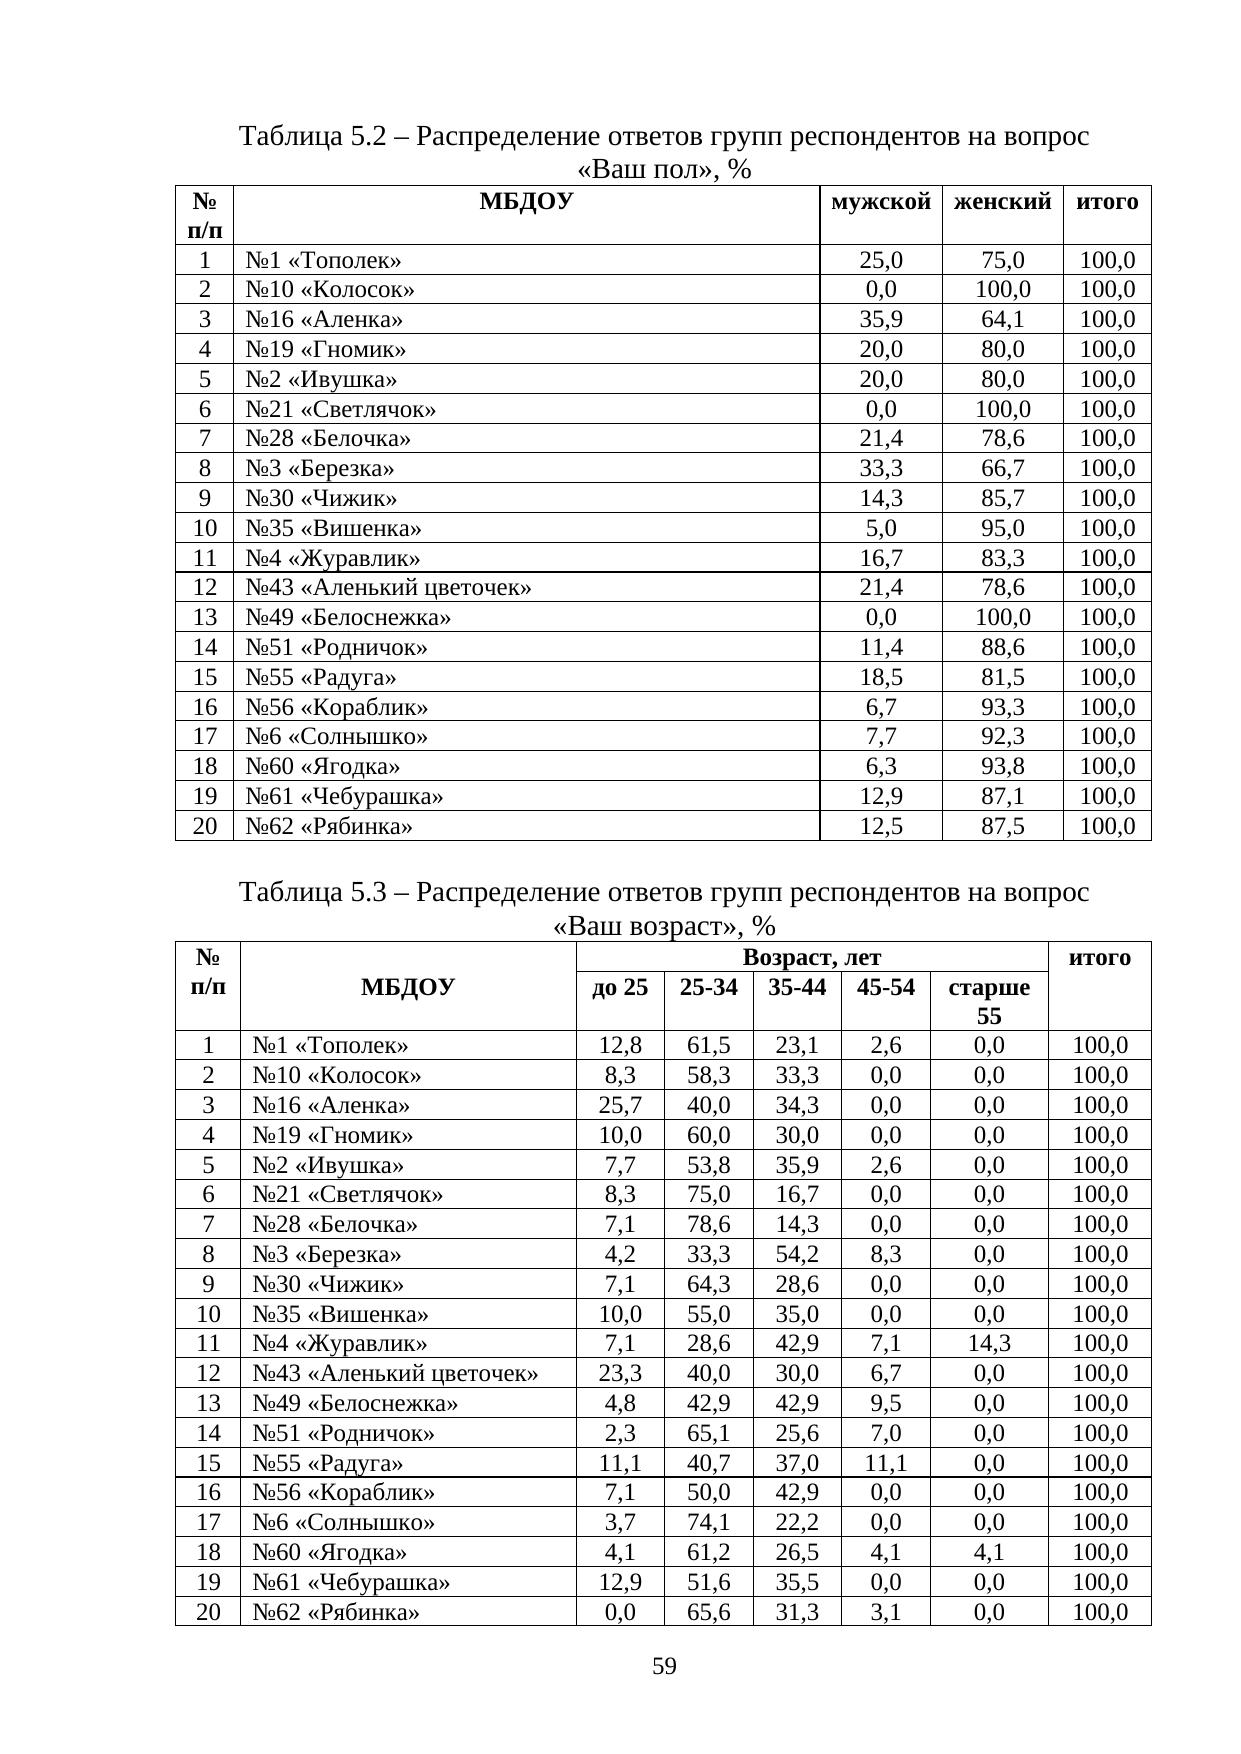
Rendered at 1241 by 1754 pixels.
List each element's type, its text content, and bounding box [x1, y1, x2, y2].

table_cell 5 [176, 1150, 240, 1178]
table_cell №3 «Березка» [234, 453, 819, 482]
table_cell 0,0 [931, 1388, 1048, 1417]
table_cell 16 [176, 1478, 240, 1506]
table_cell 25-34 [665, 972, 753, 1029]
table_cell 100,0 [1064, 662, 1151, 691]
table_cell 100,0 [1049, 1329, 1151, 1357]
table_cell 12,9 [577, 1567, 664, 1596]
table_cell 33,3 [754, 1060, 841, 1089]
table_cell 0,0 [842, 1060, 930, 1089]
table_cell 0,0 [931, 1209, 1048, 1238]
table_cell 12,9 [821, 781, 942, 810]
table_cell 0,0 [842, 1299, 930, 1327]
table_cell 54,2 [754, 1239, 841, 1268]
table_cell 100,0 [1049, 1358, 1151, 1387]
table_cell №2 «Ивушка» [241, 1150, 576, 1178]
table_cell 100,0 [1049, 1120, 1151, 1149]
table_cell 100,0 [1064, 751, 1151, 780]
table_cell 58,3 [665, 1060, 753, 1089]
table_cell №6 «Солнышко» [234, 721, 819, 750]
table_cell 100,0 [1064, 424, 1151, 452]
table_cell 8 [176, 453, 233, 482]
table_cell 6,7 [821, 692, 942, 720]
table_cell №1 «Тополек» [241, 1031, 576, 1059]
table_cell 3,7 [577, 1507, 664, 1536]
table_cell 100,0 [1049, 1239, 1151, 1268]
table_cell 33,3 [665, 1239, 753, 1268]
table_cell 34,3 [754, 1090, 841, 1119]
table_cell 6 [176, 394, 233, 422]
table_cell 92,3 [943, 721, 1063, 750]
table_cell 100,0 [1049, 1537, 1151, 1566]
table_cell 12 [176, 573, 233, 601]
table_cell 21,4 [821, 424, 942, 452]
table_cell 88,6 [943, 632, 1063, 661]
table_cell 2,6 [842, 1031, 930, 1059]
table_cell 50,0 [665, 1478, 753, 1506]
table_cell 20,0 [821, 364, 942, 393]
table_cell 14 [176, 1418, 240, 1447]
table_cell 7,1 [577, 1209, 664, 1238]
table_cell 42,9 [754, 1388, 841, 1417]
table_cell 0,0 [842, 1120, 930, 1149]
table_cell 78,6 [665, 1209, 753, 1238]
table_cell 23,1 [754, 1031, 841, 1059]
table_cell 100,0 [1064, 632, 1151, 661]
table_header № п/п [176, 186, 233, 244]
table_cell до 25 [577, 972, 664, 1029]
table_cell 100,0 [1049, 1269, 1151, 1298]
table_cell 14,3 [821, 483, 942, 512]
table_header МБДОУ [234, 186, 819, 244]
table_cell 0,0 [931, 1478, 1048, 1506]
table_header МБДОУ [241, 942, 576, 1029]
table_cell 22,2 [754, 1507, 841, 1536]
table_cell №4 «Журавлик» [241, 1329, 576, 1357]
table_cell 85,7 [943, 483, 1063, 512]
table_cell 0,0 [931, 1269, 1048, 1298]
table_cell 100,0 [943, 394, 1063, 422]
table_cell 78,6 [943, 573, 1063, 601]
table_cell 35,0 [754, 1299, 841, 1327]
table_cell 11,4 [821, 632, 942, 661]
table_cell 65,6 [665, 1597, 753, 1625]
table_cell 100,0 [1064, 275, 1151, 303]
table_cell 65,1 [665, 1418, 753, 1447]
table_cell 100,0 [1064, 364, 1151, 393]
table_cell 51,6 [665, 1567, 753, 1596]
table_cell 18,5 [821, 662, 942, 691]
text Таблица 5.3 – Распределение ответов групп респондентов на вопрос «Ваш возраст», % [177, 874, 1152, 941]
table_cell 2 [176, 1060, 240, 1089]
table_cell 6,7 [842, 1358, 930, 1387]
table_cell 45-54 [842, 972, 930, 1029]
table_cell №49 «Белоснежка» [241, 1388, 576, 1417]
table_cell 4,1 [577, 1537, 664, 1566]
table_cell 0,0 [842, 1478, 930, 1506]
table_cell 1 [176, 1031, 240, 1059]
table_cell 40,0 [665, 1090, 753, 1119]
table_cell 5,0 [821, 513, 942, 542]
table_cell 100,0 [1064, 304, 1151, 333]
table_cell 35,5 [754, 1567, 841, 1596]
table_cell 95,0 [943, 513, 1063, 542]
table_cell 100,0 [1064, 543, 1151, 571]
table_cell 25,7 [577, 1090, 664, 1119]
table_cell 4 [176, 334, 233, 363]
table_cell №10 «Колосок» [234, 275, 819, 303]
table_cell 0,0 [842, 1180, 930, 1208]
table_cell 100,0 [1064, 602, 1151, 631]
table_cell 100,0 [1049, 1448, 1151, 1476]
table_cell №28 «Белочка» [241, 1209, 576, 1238]
table_cell 0,0 [931, 1507, 1048, 1536]
table_cell 9,5 [842, 1388, 930, 1417]
table_cell 10,0 [577, 1299, 664, 1327]
table_cell 0,0 [931, 1597, 1048, 1625]
table_cell №19 «Гномик» [234, 334, 819, 363]
table_cell 8,3 [842, 1239, 930, 1268]
table_cell 74,1 [665, 1507, 753, 1536]
table_cell №60 «Ягодка» [241, 1537, 576, 1566]
table_cell 20,0 [821, 334, 942, 363]
table_cell 8,3 [577, 1180, 664, 1208]
table_cell 7,7 [821, 721, 942, 750]
table_cell 100,0 [1049, 1150, 1151, 1178]
table_cell №49 «Белоснежка» [234, 602, 819, 631]
table_cell 100,0 [1064, 692, 1151, 720]
table_cell 1 [176, 245, 233, 273]
table_cell 33,3 [821, 453, 942, 482]
table_cell №55 «Радуга» [241, 1448, 576, 1476]
table_cell №16 «Аленка» [234, 304, 819, 333]
table_cell 0,0 [931, 1239, 1048, 1268]
table_cell 14,3 [931, 1329, 1048, 1357]
table_cell 14,3 [754, 1209, 841, 1238]
table_cell 83,3 [943, 543, 1063, 571]
table_cell 3 [176, 1090, 240, 1119]
table_cell 0,0 [931, 1180, 1048, 1208]
table_cell 0,0 [931, 1448, 1048, 1476]
table_cell 7,0 [842, 1418, 930, 1447]
table_cell №55 «Радуга» [234, 662, 819, 691]
table_cell №30 «Чижик» [241, 1269, 576, 1298]
table_cell 7,1 [842, 1329, 930, 1357]
table_cell 0,0 [842, 1567, 930, 1596]
table_cell 4 [176, 1120, 240, 1149]
table_cell 10 [176, 513, 233, 542]
table_cell 100,0 [1049, 1299, 1151, 1327]
table_cell 7,7 [577, 1150, 664, 1178]
table_cell 23,3 [577, 1358, 664, 1387]
table_cell 19 [176, 781, 233, 810]
table_cell 100,0 [1064, 483, 1151, 512]
table_cell 35,9 [821, 304, 942, 333]
table_cell 0,0 [577, 1597, 664, 1625]
table_cell №6 «Солнышко» [241, 1507, 576, 1536]
table_cell 11 [176, 543, 233, 571]
table_cell 100,0 [1049, 1209, 1151, 1238]
table_cell 80,0 [943, 364, 1063, 393]
table_cell 42,9 [754, 1329, 841, 1357]
table_cell 12,5 [821, 811, 942, 839]
table_cell 60,0 [665, 1120, 753, 1149]
table_cell 2,6 [842, 1150, 930, 1178]
table_cell 12 [176, 1358, 240, 1387]
table_cell 7 [176, 424, 233, 452]
table_cell 100,0 [1049, 1597, 1151, 1625]
table_cell 9 [176, 1269, 240, 1298]
table_cell 19 [176, 1567, 240, 1596]
table_cell 0,0 [931, 1060, 1048, 1089]
table_cell 14 [176, 632, 233, 661]
table_cell 8 [176, 1239, 240, 1268]
table_cell №4 «Журавлик» [234, 543, 819, 571]
table_cell 64,1 [943, 304, 1063, 333]
table_cell 28,6 [754, 1269, 841, 1298]
table_cell 17 [176, 1507, 240, 1536]
table_cell 16 [176, 692, 233, 720]
table_cell №56 «Кораблик» [234, 692, 819, 720]
table_cell №43 «Аленький цветочек» [234, 573, 819, 601]
table_cell 100,0 [1064, 245, 1151, 273]
table_cell 0,0 [842, 1209, 930, 1238]
table_cell 0,0 [931, 1567, 1048, 1596]
table_cell 4,1 [931, 1537, 1048, 1566]
table_cell 31,3 [754, 1597, 841, 1625]
table_cell 100,0 [1049, 1478, 1151, 1506]
table_cell 9 [176, 483, 233, 512]
table_cell №60 «Ягодка» [234, 751, 819, 780]
table_cell №19 «Гномик» [241, 1120, 576, 1149]
table_cell №56 «Кораблик» [241, 1478, 576, 1506]
table_cell 0,0 [931, 1090, 1048, 1119]
table_cell 75,0 [943, 245, 1063, 273]
table_cell 0,0 [931, 1299, 1048, 1327]
table_cell 35-44 [754, 972, 841, 1029]
table_cell 25,6 [754, 1418, 841, 1447]
table_cell 10 [176, 1299, 240, 1327]
table_cell 53,8 [665, 1150, 753, 1178]
table_cell 6 [176, 1180, 240, 1208]
text Таблица 5.2 – Распределение ответов групп респондентов на вопрос «Ваш пол», % [177, 118, 1152, 185]
table_cell 75,0 [665, 1180, 753, 1208]
table_cell 35,9 [754, 1150, 841, 1178]
table_cell 100,0 [1064, 453, 1151, 482]
table_cell 30,0 [754, 1120, 841, 1149]
table_cell №35 «Вишенка» [234, 513, 819, 542]
table_cell 7 [176, 1209, 240, 1238]
table_cell 20 [176, 1597, 240, 1625]
table_cell 4,1 [842, 1537, 930, 1566]
table_cell 0,0 [821, 275, 942, 303]
table_cell №21 «Светлячок» [234, 394, 819, 422]
table_cell 4,2 [577, 1239, 664, 1268]
table_cell 66,7 [943, 453, 1063, 482]
table_cell №61 «Чебурашка» [234, 781, 819, 810]
table_header итого [1064, 186, 1151, 244]
table_cell 7,1 [577, 1478, 664, 1506]
table_cell 3,1 [842, 1597, 930, 1625]
table_cell 100,0 [1064, 811, 1151, 839]
table_cell №21 «Светлячок» [241, 1180, 576, 1208]
table_cell 15 [176, 1448, 240, 1476]
table_cell 6,3 [821, 751, 942, 780]
table_cell №10 «Колосок» [241, 1060, 576, 1089]
table_cell 28,6 [665, 1329, 753, 1357]
table_cell 64,3 [665, 1269, 753, 1298]
table_cell 4,8 [577, 1388, 664, 1417]
table_cell №2 «Ивушка» [234, 364, 819, 393]
table_cell 17 [176, 721, 233, 750]
table_cell №51 «Родничок» [234, 632, 819, 661]
table_cell №28 «Белочка» [234, 424, 819, 452]
table_cell 100,0 [1049, 1031, 1151, 1059]
table_cell 40,0 [665, 1358, 753, 1387]
table_cell 100,0 [1064, 334, 1151, 363]
table_cell 11,1 [842, 1448, 930, 1476]
table_cell №3 «Березка» [241, 1239, 576, 1268]
table_cell 100,0 [1049, 1567, 1151, 1596]
table_cell 93,3 [943, 692, 1063, 720]
table_cell 7,1 [577, 1329, 664, 1357]
table_cell 0,0 [931, 1031, 1048, 1059]
table_cell 11,1 [577, 1448, 664, 1476]
table_header мужской [821, 186, 942, 244]
table_cell №16 «Аленка» [241, 1090, 576, 1119]
table_cell 0,0 [821, 602, 942, 631]
table_cell 20 [176, 811, 233, 839]
table_cell 81,5 [943, 662, 1063, 691]
table_header Возраст, лет [577, 942, 1048, 971]
table_cell 0,0 [821, 394, 942, 422]
table_header № п/п [176, 942, 240, 1029]
table_cell №61 «Чебурашка» [241, 1567, 576, 1596]
table_cell 18 [176, 1537, 240, 1566]
table_cell 100,0 [943, 275, 1063, 303]
table_cell 26,5 [754, 1537, 841, 1566]
table_cell 100,0 [1064, 573, 1151, 601]
table_cell №35 «Вишенка» [241, 1299, 576, 1327]
table_cell 37,0 [754, 1448, 841, 1476]
table_cell 15 [176, 662, 233, 691]
table_cell 13 [176, 1388, 240, 1417]
table_cell 3 [176, 304, 233, 333]
table_cell 0,0 [842, 1507, 930, 1536]
table_cell 18 [176, 751, 233, 780]
table_cell 7,1 [577, 1269, 664, 1298]
table_cell 13 [176, 602, 233, 631]
table_cell 100,0 [1049, 1388, 1151, 1417]
table_cell 0,0 [931, 1358, 1048, 1387]
table_cell 30,0 [754, 1358, 841, 1387]
table_cell 0,0 [931, 1150, 1048, 1178]
table_cell 8,3 [577, 1060, 664, 1089]
table_cell 100,0 [943, 602, 1063, 631]
table_cell 0,0 [842, 1090, 930, 1119]
table_cell 42,9 [754, 1478, 841, 1506]
table_header итого [1049, 942, 1151, 1029]
table_cell 100,0 [1064, 781, 1151, 810]
table_cell 2,3 [577, 1418, 664, 1447]
table_cell 100,0 [1064, 513, 1151, 542]
table_cell 100,0 [1049, 1090, 1151, 1119]
table_cell 11 [176, 1329, 240, 1357]
table_cell 78,6 [943, 424, 1063, 452]
table_cell №62 «Рябинка» [241, 1597, 576, 1625]
table_cell №30 «Чижик» [234, 483, 819, 512]
table_cell 61,5 [665, 1031, 753, 1059]
table_cell 40,7 [665, 1448, 753, 1476]
table_cell 100,0 [1049, 1060, 1151, 1089]
table_header женский [943, 186, 1063, 244]
table_cell 12,8 [577, 1031, 664, 1059]
table_cell 42,9 [665, 1388, 753, 1417]
table_cell 2 [176, 275, 233, 303]
table_cell 25,0 [821, 245, 942, 273]
table_cell 16,7 [821, 543, 942, 571]
table_cell №43 «Аленький цветочек» [241, 1358, 576, 1387]
table_cell 55,0 [665, 1299, 753, 1327]
table_cell 87,5 [943, 811, 1063, 839]
table_cell 80,0 [943, 334, 1063, 363]
table_cell 0,0 [842, 1269, 930, 1298]
table_cell №51 «Родничок» [241, 1418, 576, 1447]
table_cell 0,0 [931, 1120, 1048, 1149]
table_cell 61,2 [665, 1537, 753, 1566]
table_cell №1 «Тополек» [234, 245, 819, 273]
table_cell 5 [176, 364, 233, 393]
table_cell 21,4 [821, 573, 942, 601]
table_cell 100,0 [1049, 1418, 1151, 1447]
table_cell старше 55 [931, 972, 1048, 1029]
table_cell 93,8 [943, 751, 1063, 780]
table_cell 100,0 [1064, 394, 1151, 422]
table_cell 10,0 [577, 1120, 664, 1149]
table_cell 16,7 [754, 1180, 841, 1208]
table_cell 100,0 [1049, 1507, 1151, 1536]
table_cell 100,0 [1064, 721, 1151, 750]
table_cell 87,1 [943, 781, 1063, 810]
table_cell №62 «Рябинка» [234, 811, 819, 839]
table_cell 100,0 [1049, 1180, 1151, 1208]
table_cell 0,0 [931, 1418, 1048, 1447]
